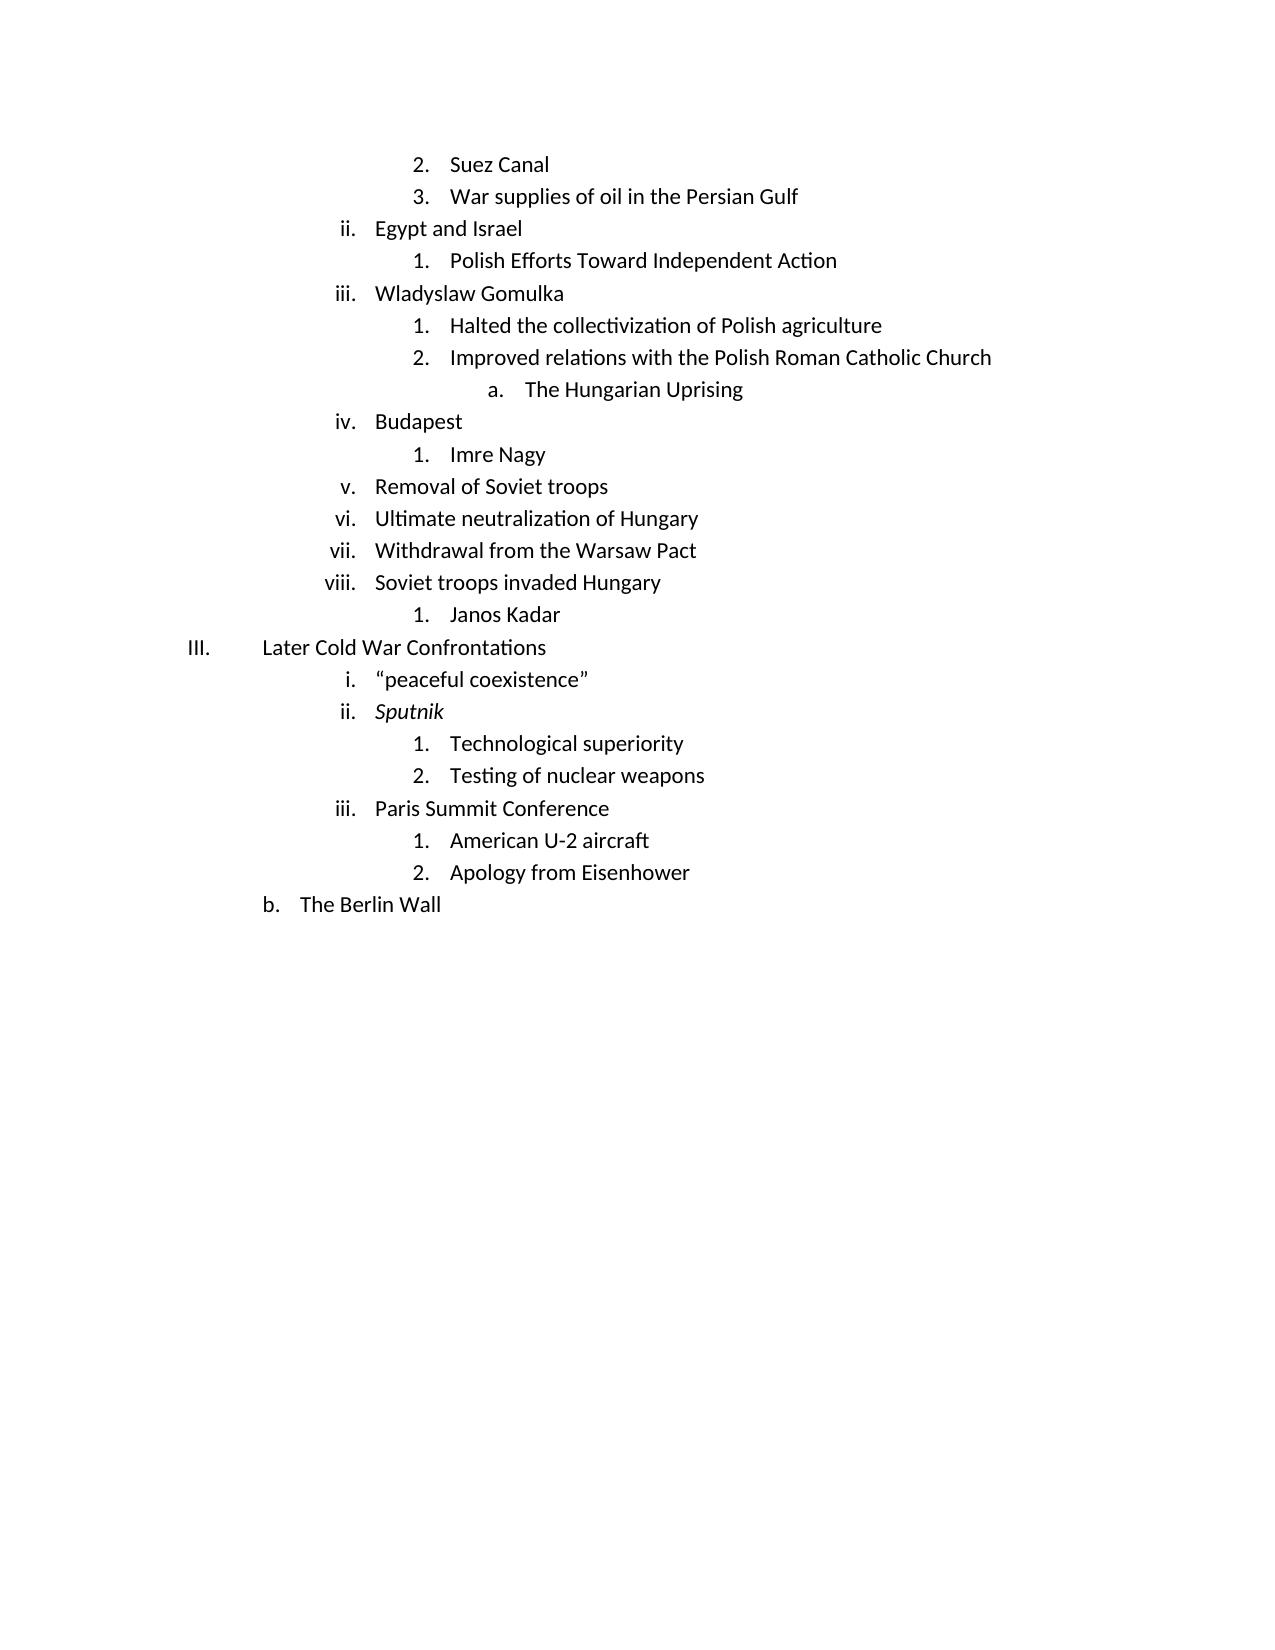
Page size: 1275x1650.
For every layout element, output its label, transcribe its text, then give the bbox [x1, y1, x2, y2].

list Soviet troops invaded Hungary [356, 568, 1125, 596]
list Withdrawal from the Warsaw Pact [356, 536, 1125, 564]
list Apology from Eisenhower [412, 858, 1125, 886]
list Budapest [356, 407, 1125, 436]
list Testing of nuclear weapons [412, 762, 1125, 789]
list Technological superiority [412, 729, 1125, 757]
list Imre Nagy [412, 440, 1125, 468]
list The Hungarian Uprising [487, 375, 1125, 403]
list American U-2 aircraft [412, 826, 1125, 854]
list Sputnik [356, 697, 1125, 725]
list Paris Summit Conference [356, 794, 1125, 822]
list Janos Kadar [412, 601, 1125, 629]
list The Berlin Wall [262, 890, 1125, 918]
list Improved relations with the Polish Roman Catholic Church [412, 343, 1125, 371]
list Wladyslaw Gomulka [356, 279, 1125, 307]
list Polish Efforts Toward Independent Action [412, 247, 1125, 274]
list “peaceful coexistence” [356, 665, 1125, 693]
list Ultimate neutralization of Hungary [356, 504, 1125, 532]
list Later Cold War Confrontations [187, 633, 1125, 661]
list Halted the collectivization of Polish agriculture [412, 311, 1125, 339]
list Egypt and Israel [356, 214, 1125, 242]
list Removal of Soviet troops [356, 472, 1125, 500]
list War supplies of oil in the Persian Gulf [412, 182, 1125, 210]
list Suez Canal [412, 150, 1125, 178]
